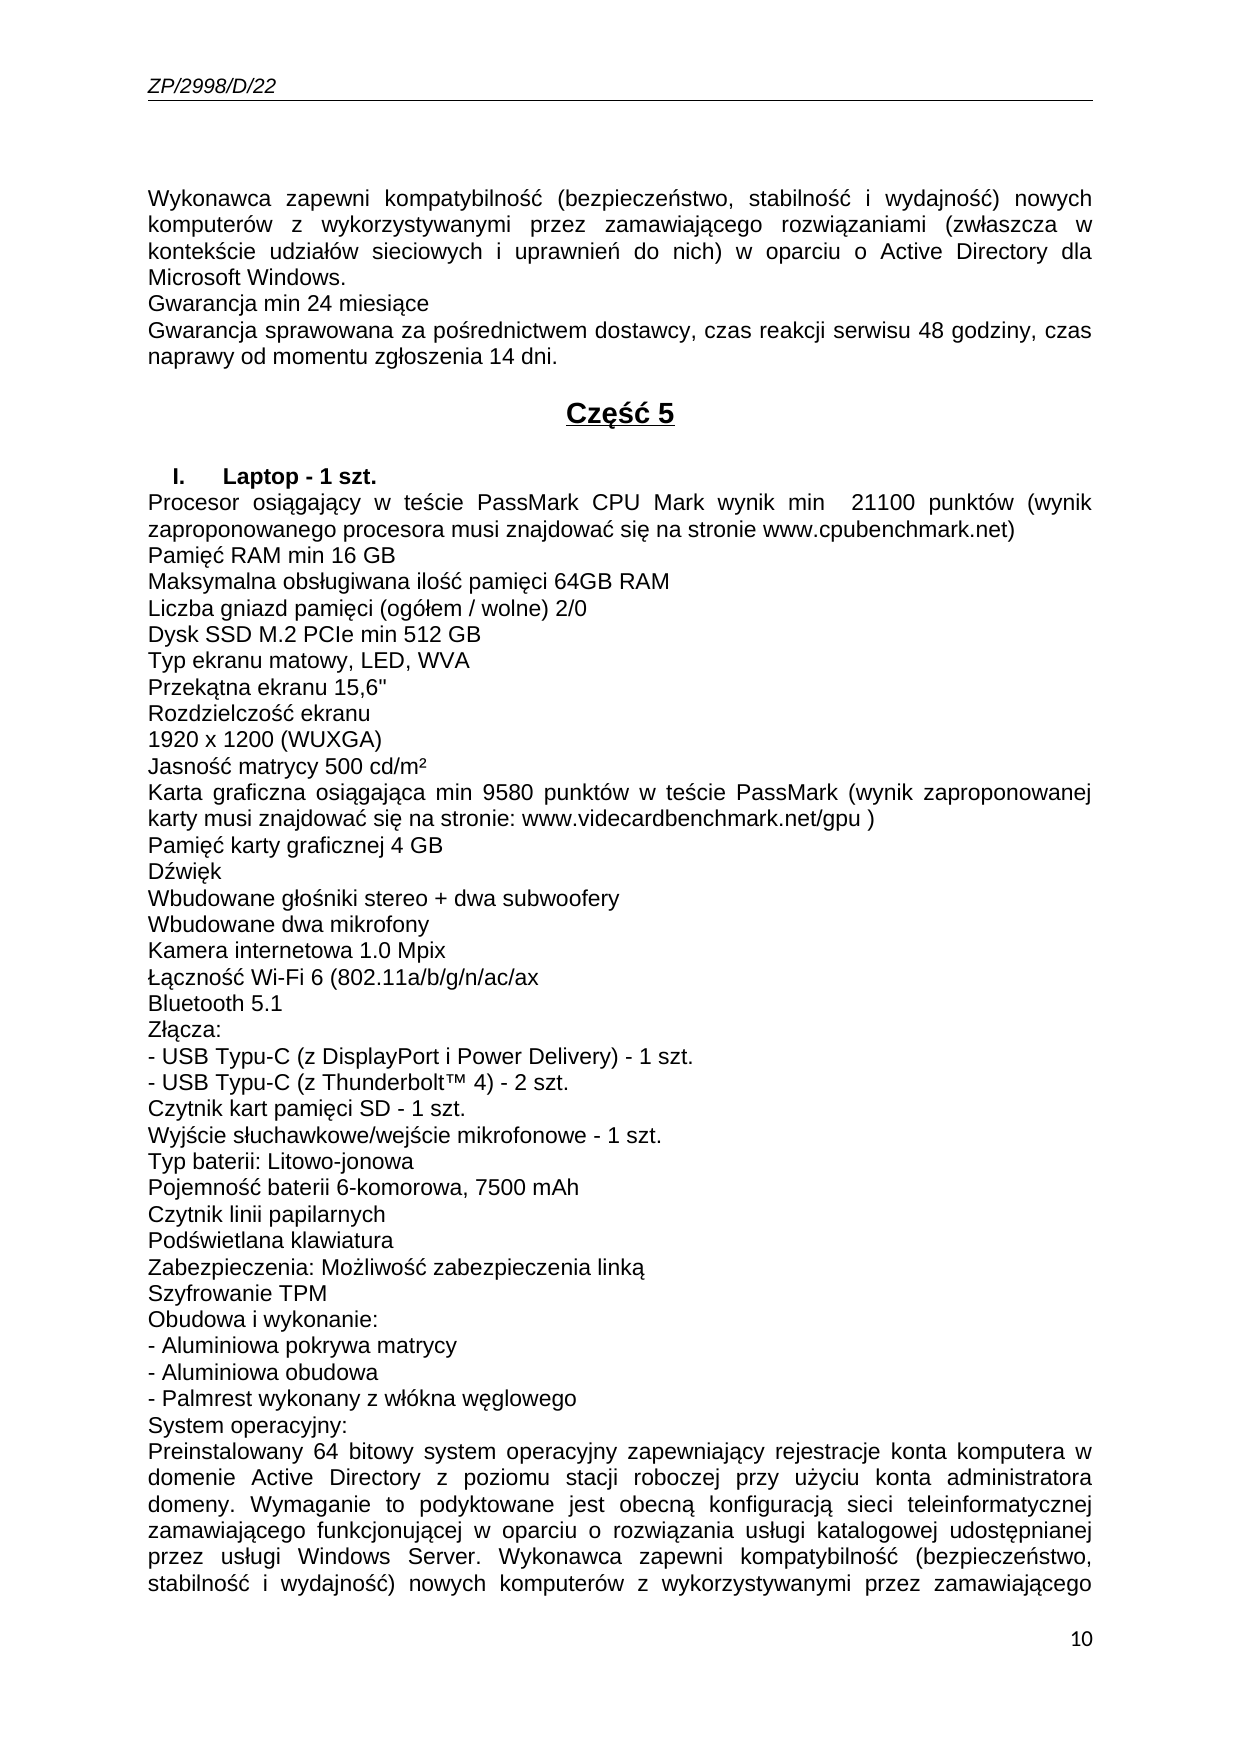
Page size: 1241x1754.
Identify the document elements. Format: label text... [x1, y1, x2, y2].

text Łączność Wi-Fi 6 (802.11a/b/g/n/ac/ax [148, 963, 1093, 990]
text Pamięć karty graficznej 4 GB [148, 832, 1093, 858]
text Pamięć RAM min 16 GB [148, 542, 1093, 568]
text Rozdzielczość ekranu [148, 700, 1093, 726]
text Złącza: [148, 1016, 1093, 1043]
text Wyjście słuchawkowe/wejście mikrofonowe - 1 szt. [148, 1122, 1093, 1148]
text - Aluminiowa obudowa [148, 1359, 1093, 1385]
text 1920 x 1200 (WUXGA) [148, 726, 1093, 753]
text Typ ekranu matowy, LED, WVA [148, 647, 1093, 674]
text Typ baterii: Litowo-jonowa [148, 1148, 1093, 1174]
text - Aluminiowa pokrywa matrycy [148, 1332, 1093, 1359]
text Gwarancja sprawowana za pośrednictwem dostawcy, czas reakcji serwisu 48 godziny, czas naprawy od momentu zgłoszenia 14 dni. [148, 317, 1093, 369]
text Podświetlana klawiatura [148, 1227, 1093, 1253]
text - USB Typu-C (z DisplayPort i Power Delivery) - 1 szt. [148, 1043, 1093, 1069]
text Zabezpieczenia: Możliwość zabezpieczenia linką [148, 1253, 1093, 1280]
text - USB Typu-C (z Thunderbolt™ 4) - 2 szt. [148, 1069, 1093, 1095]
text Dźwięk [148, 858, 1093, 884]
text Pojemność baterii 6-komorowa, 7500 mAh [148, 1174, 1093, 1201]
text Czytnik linii papilarnych [148, 1201, 1093, 1227]
text Procesor osiągający w teście PassMark CPU Mark wynik min 21100 punktów (wynik zaproponowanego procesora musi znajdować się na stronie www.cpubenchmark.net) [148, 489, 1093, 542]
text Wbudowane głośniki stereo + dwa subwoofery [148, 884, 1093, 911]
text Szyfrowanie TPM [148, 1280, 1093, 1306]
text Gwarancja min 24 miesiące [148, 290, 1093, 317]
text Jasność matrycy 500 cd/m² [148, 753, 1093, 779]
text Bluetooth 5.1 [148, 990, 1093, 1016]
text System operacyjny: [148, 1412, 1093, 1438]
text Część 5 [148, 396, 1093, 429]
text Karta graficzna osiągająca min 9580 punktów w teście PassMark (wynik zaproponowanej karty musi znajdować się na stronie: www.videcardbenchmark.net/gpu ) [148, 779, 1093, 832]
text Czytnik kart pamięci SD - 1 szt. [148, 1095, 1093, 1122]
text Przekątna ekranu 15,6" [148, 674, 1093, 700]
text - Palmrest wykonany z włókna węglowego [148, 1385, 1093, 1412]
text Wykonawca zapewni kompatybilność (bezpieczeństwo, stabilność i wydajność) nowych komputerów z wykorzystywanymi przez zamawiającego rozwiązaniami (zwłaszcza w kontekście udziałów sieciowych i uprawnień do nich) w oparciu o Active Directory dla Microsoft Windows. [148, 185, 1093, 290]
text Wbudowane dwa mikrofony [148, 911, 1093, 937]
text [148, 1438, 1093, 1596]
text Maksymalna obsługiwana ilość pamięci 64GB RAM [148, 568, 1093, 594]
text Obudowa i wykonanie: [148, 1306, 1093, 1332]
text Liczba gniazd pamięci (ogółem / wolne) 2/0 [148, 594, 1093, 621]
text Kamera internetowa 1.0 Mpix [148, 937, 1093, 963]
text Dysk SSD M.2 PCIe min 512 GB [148, 621, 1093, 647]
list Laptop - 1 szt. [185, 463, 1093, 489]
